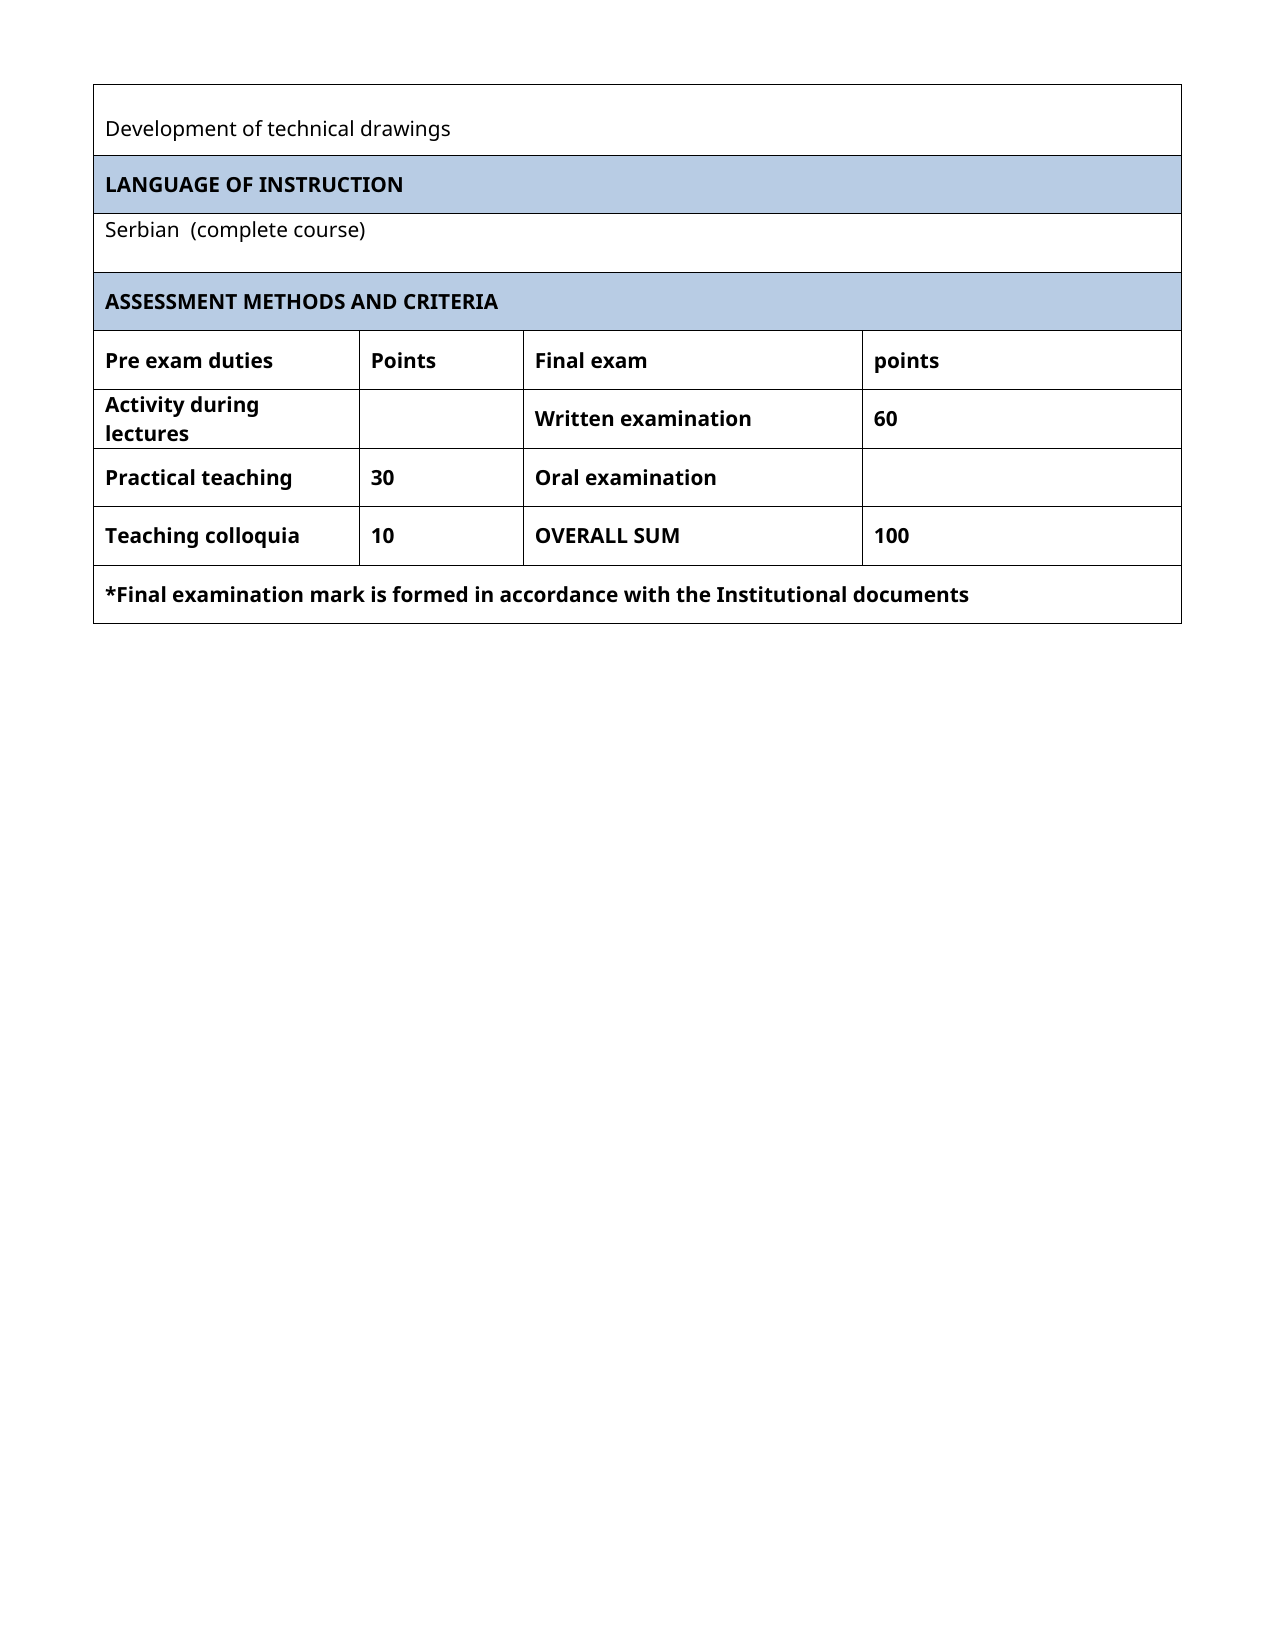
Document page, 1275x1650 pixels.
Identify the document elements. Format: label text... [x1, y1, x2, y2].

table_cell LANGUAGE OF INSTRUCTION [94, 156, 1181, 213]
table_cell 30 [360, 449, 523, 506]
table_cell [360, 390, 523, 447]
table_cell Teaching colloquia [94, 507, 359, 564]
table_cell *Final examination mark is formed in accordance with the Institutional documents [94, 566, 1181, 623]
table_cell Pre exam duties [94, 331, 359, 389]
table_cell points [863, 331, 1181, 389]
table_cell 60 [863, 390, 1181, 447]
table_cell [863, 449, 1181, 506]
table_cell 10 [360, 507, 523, 564]
table_cell ASSESSMENT METHODS AND CRITERIA [94, 273, 1181, 330]
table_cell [94, 85, 1181, 155]
table_cell Final exam [524, 331, 862, 389]
table_cell Points [360, 331, 523, 389]
table_cell Activity during lectures [94, 390, 359, 447]
table_cell Written examination [524, 390, 862, 447]
table_cell Serbian (complete course) [94, 214, 1181, 272]
table_cell 100 [863, 507, 1181, 564]
table_cell OVERALL SUM [524, 507, 862, 564]
table_cell Practical teaching [94, 449, 359, 506]
table_cell Oral examination [524, 449, 862, 506]
